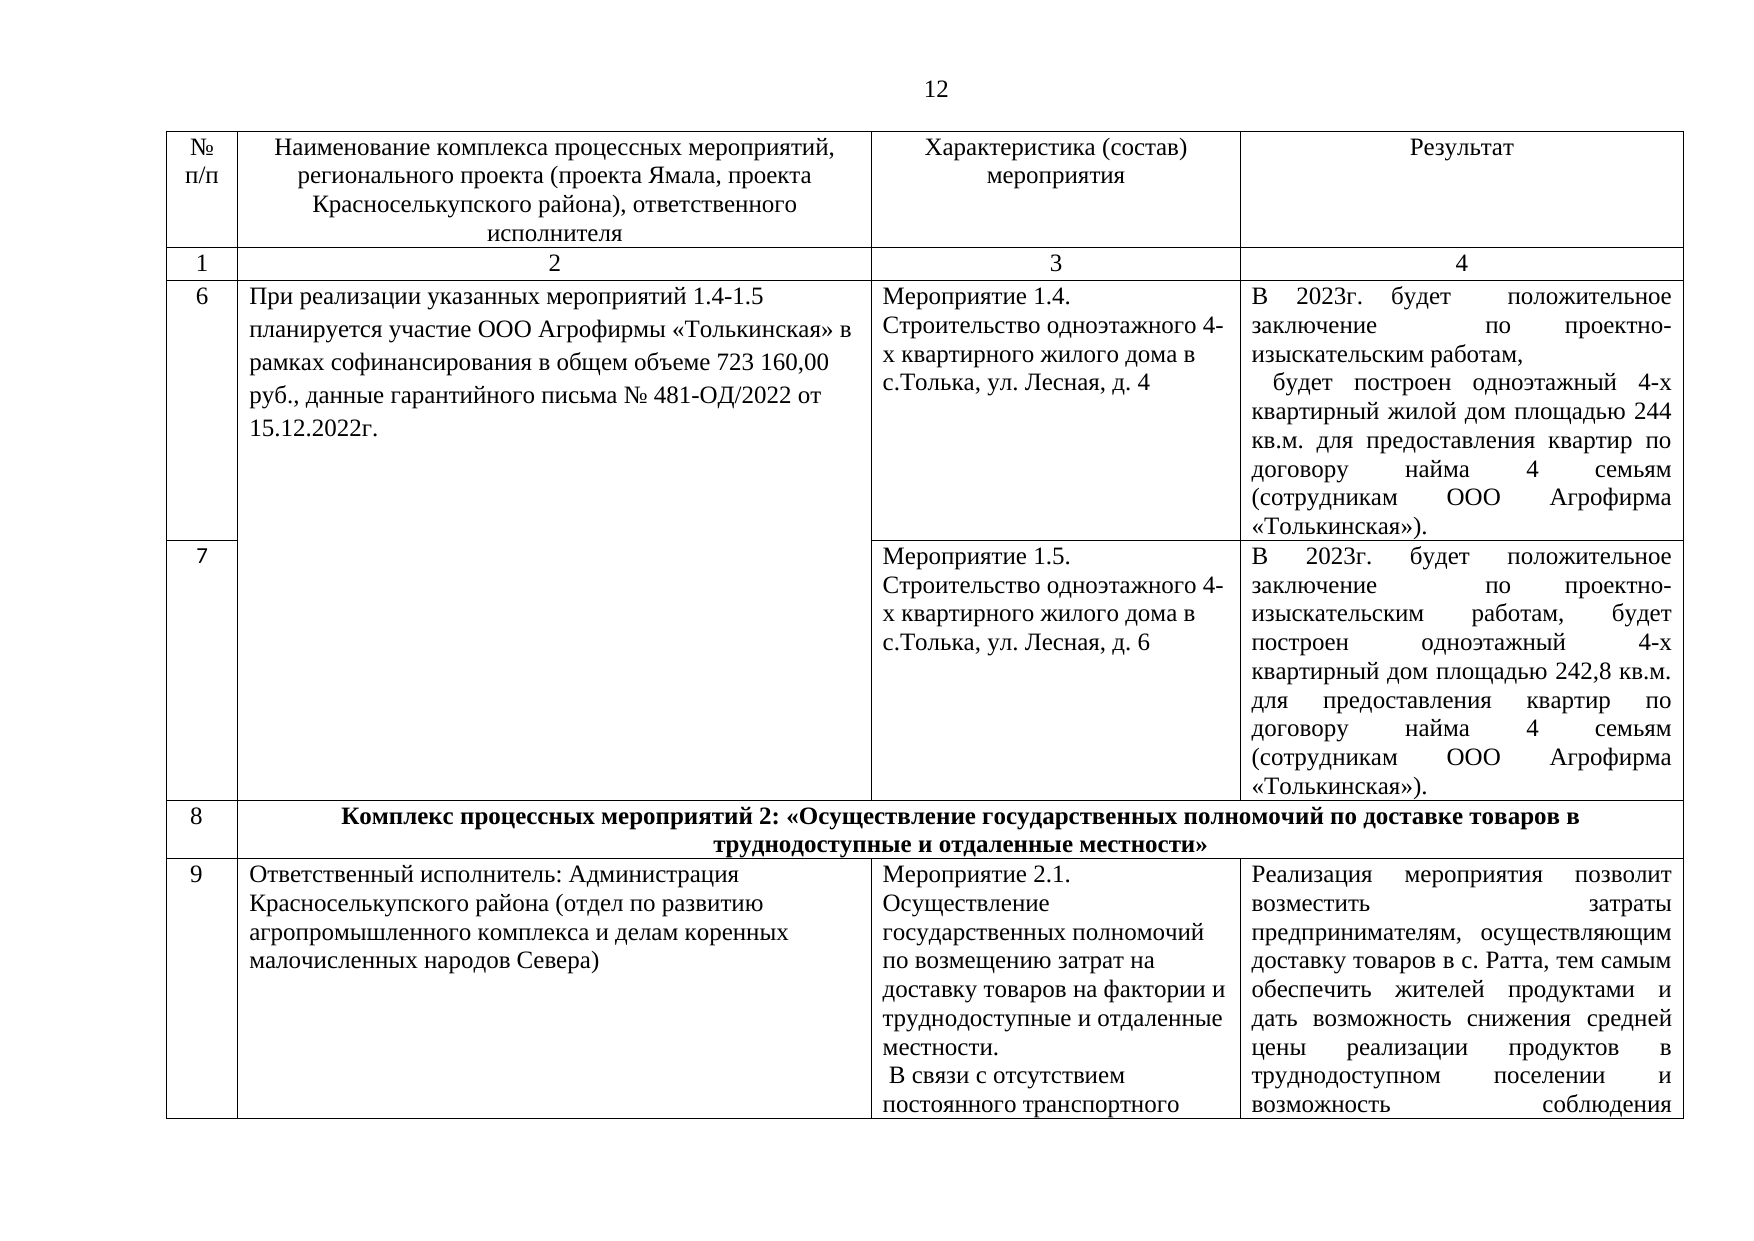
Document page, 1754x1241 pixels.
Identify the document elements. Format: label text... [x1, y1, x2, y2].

table_cell 7 [167, 541, 237, 800]
table_header Результат [1241, 132, 1683, 247]
table_cell Мероприятие 1.4. Строительство одноэтажного 4-х квартирного жилого дома в с.Толька, ул. Лесная, д. 4 [872, 281, 1240, 540]
table_header № п/п [167, 132, 237, 247]
table_cell 4 [1241, 248, 1683, 280]
table_cell Мероприятие 1.5. Строительство одноэтажного 4-х квартирного жилого дома в с.Толька, ул. Лесная, д. 6 [872, 541, 1240, 800]
table_cell В 2023г. будет положительное заключение по проектно-изыскательским работам, будет построен одноэтажный 4-х квартирный жилой дом площадью 244 кв.м. для предоставления квартир по договору найма 4 семьям (сотрудникам ООО Агрофирма «Толькинская»). [1241, 281, 1683, 540]
table_cell 3 [872, 248, 1240, 280]
table_header Характеристика (состав) мероприятия [872, 132, 1240, 247]
table_cell В 2023г. будет положительное заключение по проектно-изыскательским работам, будет построен одноэтажный 4-х квартирный дом площадью 242,8 кв.м. для предоставления квартир по договору найма 4 семьям (сотрудникам ООО Агрофирма «Толькинская»). [1241, 541, 1683, 800]
table_cell 8 [167, 801, 237, 858]
table_cell 1 [167, 248, 237, 280]
table_cell 6 [167, 281, 237, 540]
table_cell 9 [167, 859, 237, 1118]
table_header Наименование комплекса процессных мероприятий, регионального проекта (проекта Ямала, проекта Красноселькупского района), ответственного исполнителя [238, 132, 871, 247]
table_cell Комплекс процессных мероприятий 2: «Осуществление государственных полномочий по доставке товаров в труднодоступные и отдаленные местности» [238, 801, 1683, 858]
table_cell 2 [238, 248, 871, 280]
